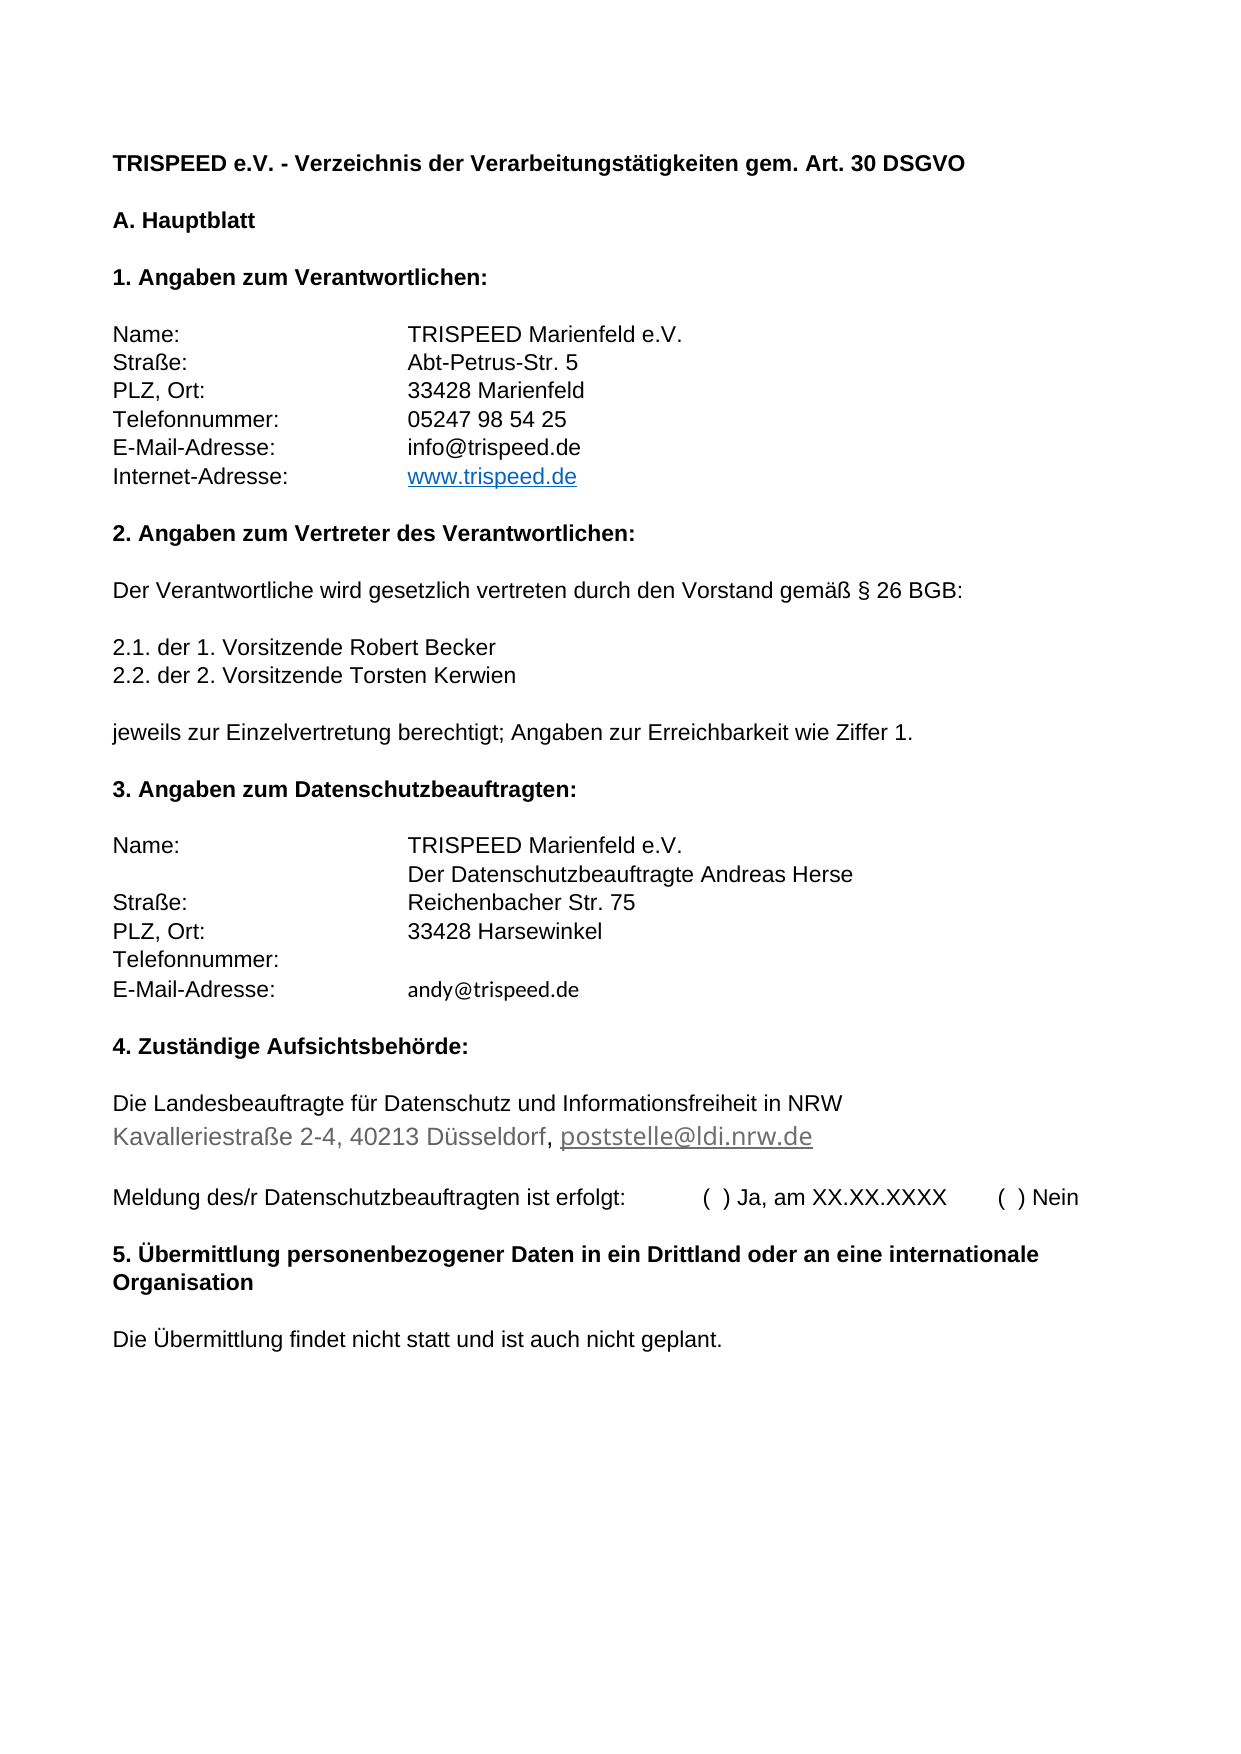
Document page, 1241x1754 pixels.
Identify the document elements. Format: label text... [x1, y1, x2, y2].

list Straße: Abt-Petrus-Str. 5 [112, 349, 1128, 375]
list A. Hauptblatt [112, 207, 1128, 233]
list Die Landesbeauftragte für Datenschutz und Informationsfreiheit in NRW [112, 1090, 1128, 1117]
list E-Mail-Adresse: info@trispeed.de [112, 434, 1128, 461]
list 2.2. der 2. Vorsitzende Torsten Kerwien [112, 662, 1128, 688]
list Internet-Adresse: www.trispeed.de [112, 463, 1128, 489]
list 4. Zuständige Aufsichtsbehörde: [112, 1033, 1128, 1060]
list 2. Angaben zum Vertreter des Verantwortlichen: [112, 520, 1128, 546]
list TRISPEED e.V. - Verzeichnis der Verarbeitungstätigkeiten gem. Art. 30 DSGVO [112, 150, 1128, 176]
list 3. Angaben zum Datenschutzbeauftragten: [112, 776, 1128, 802]
list Straße: Reichenbacher Str. 75 [112, 889, 1128, 916]
list Name: TRISPEED Marienfeld e.V. [112, 832, 1128, 859]
list Telefonnummer: [112, 946, 1128, 973]
list Die Übermittlung findet nicht statt und ist auch nicht geplant. [112, 1326, 1128, 1352]
list 2.1. der 1. Vorsitzende Robert Becker [112, 633, 1128, 660]
list PLZ, Ort: 33428 Harsewinkel [112, 918, 1128, 944]
list Der Verantwortliche wird gesetzlich vertreten durch den Vorstand gemäß § 26 BGB: [112, 577, 1128, 603]
list 1. Angaben zum Verantwortlichen: [112, 264, 1128, 290]
list 5. Übermittlung personenbezogener Daten in ein Drittland oder an eine internationale Organisation [112, 1241, 1128, 1296]
list Meldung des/r Datenschutzbeauftragten ist erfolgt: ( ) Ja, am XX.XX.XXXX ( ) Nein [112, 1184, 1128, 1210]
list Telefonnummer: 05247 98 54 25 [112, 406, 1128, 432]
list Der Datenschutzbeauftragte Andreas Herse [112, 861, 1128, 887]
list E-Mail-Adresse: andy@trispeed.de [112, 975, 1128, 1003]
list PLZ, Ort: 33428 Marienfeld [112, 377, 1128, 404]
list jeweils zur Einzelvertretung berechtigt; Angaben zur Erreichbarkeit wie Ziffer 1. [112, 719, 1128, 745]
list Name: TRISPEED Marienfeld e.V. [112, 321, 1128, 347]
list Kavalleriestraße 2-4, 40213 Düsseldorf, poststelle@ldi.nrw.de [112, 1119, 1128, 1153]
